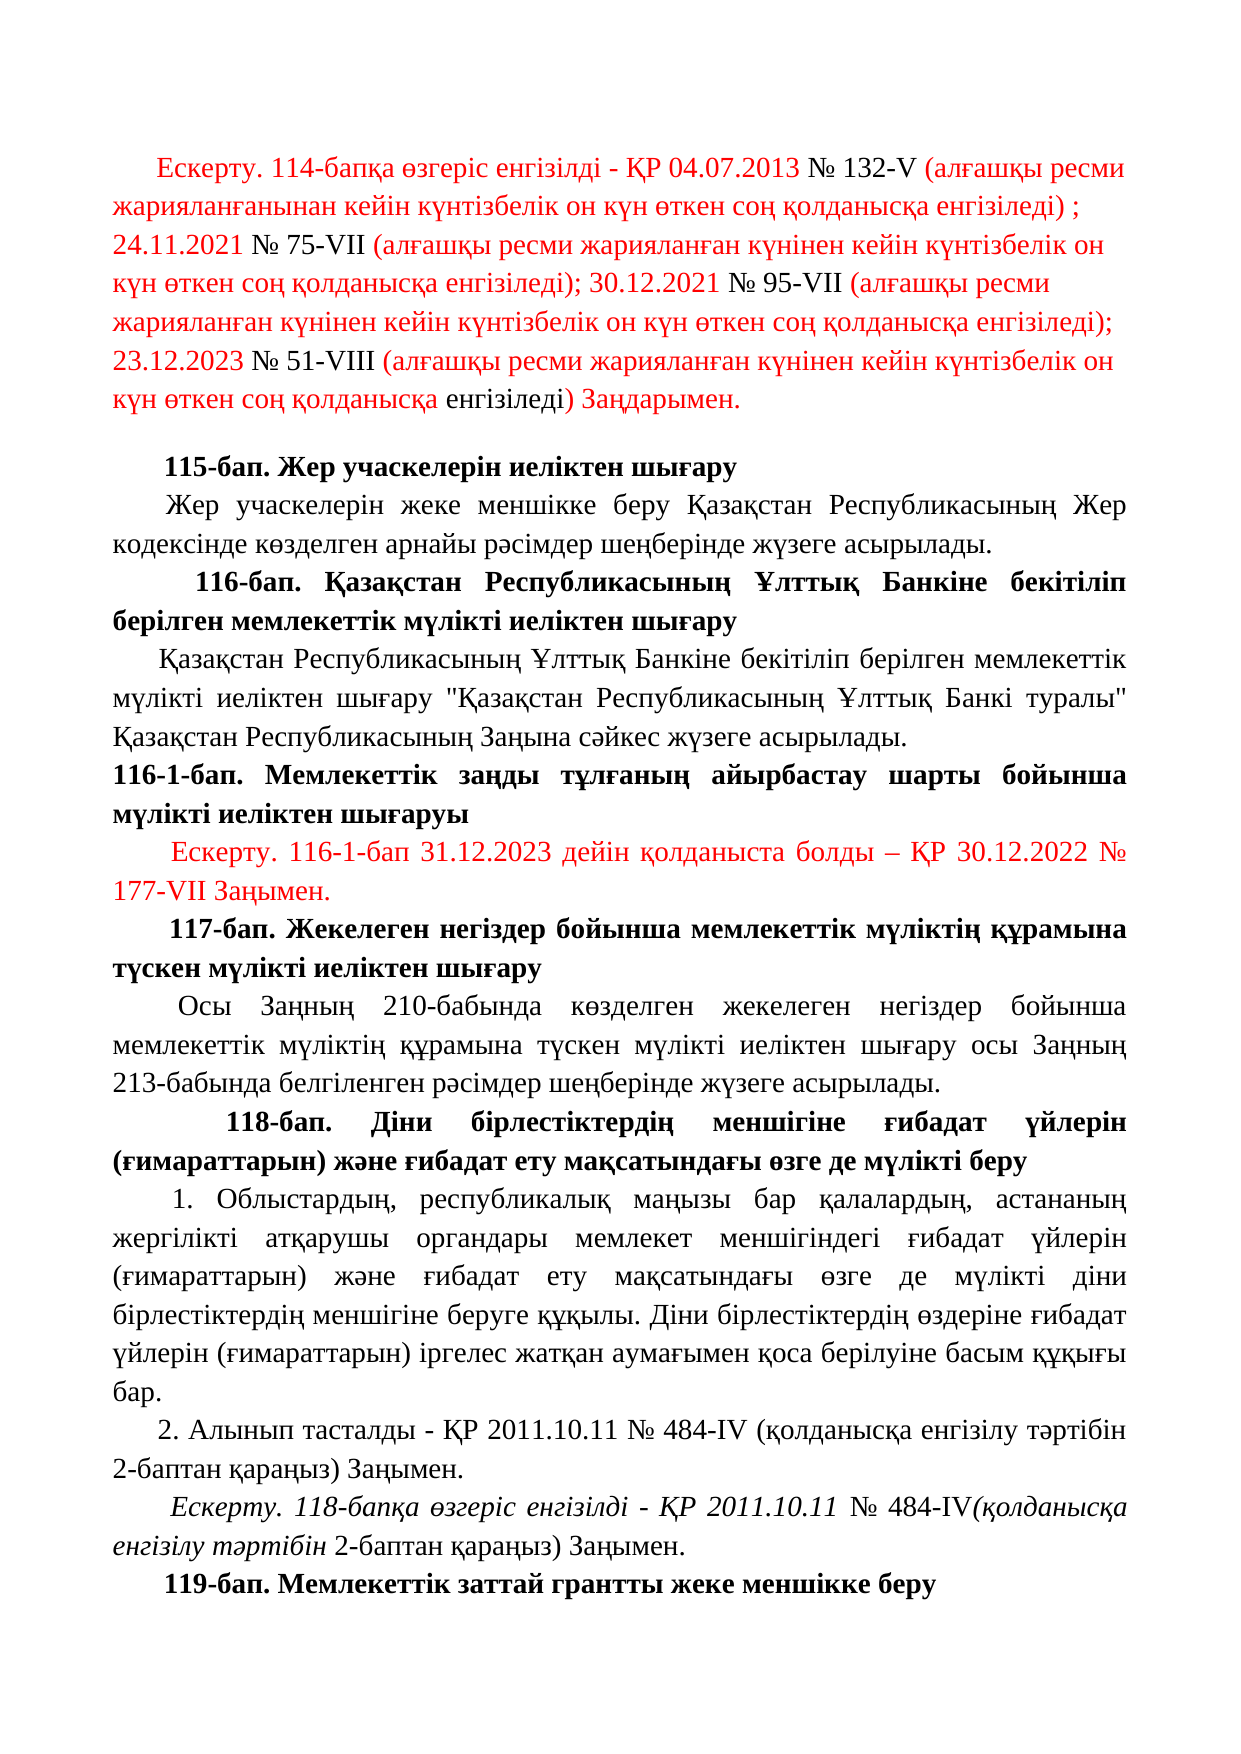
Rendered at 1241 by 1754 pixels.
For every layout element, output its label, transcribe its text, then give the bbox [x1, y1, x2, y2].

text 119-бап. Мемлекеттік заттай грантты жеке меншікке беру [112, 1567, 1128, 1600]
text Ескерту. 118-бапқа өзгеріс енгiзiлдi - ҚР 2011.10.11 № 484-ІV(қолданысқа енгізілу тәртібін 2-баптан қараңыз) Заңымен. [112, 1489, 1128, 1562]
text 118-бап. Діни бірлестіктердің меншігіне ғибадат үйлерiн (ғимараттарын) және ғибадат ету мақсатындағы өзге де мүлікті беру [112, 1104, 1128, 1176]
text Осы Заңның 210-бабында көзделген жекелеген негіздер бойынша мемлекеттік мүліктің құрамына түскен мүлікті иеліктен шығару осы Заңның 213-бабында белгіленген рәсімдер шеңберінде жүзеге асырылады. [112, 988, 1128, 1099]
text 116-1-бап. Мемлекеттік заңды тұлғаның айырбастау шарты бойынша мүлікті иеліктен шығаруы [112, 757, 1128, 829]
text 1. Облыстардың, республикалық маңызы бар қалалардың, астананың жергілікті атқарушы органдары мемлекет меншігіндегі ғибадат үйлерiн (ғимараттарын) және ғибадат ету мақсатындағы өзге де мүлікті діни бірлестіктердің меншігіне беруге құқылы. Діни бірлестіктердің өздеріне ғибадат үйлерiн (ғимараттарын) іргелес жатқан аумағымен қоса берілуіне басым құқығы бар. [112, 1181, 1128, 1407]
text Қазақстан Республикасының Ұлттық Банкіне бекітіліп берілген мемлекеттік мүлікті иеліктен шығару "Қазақстан Республикасының Ұлттық Банкі туралы" Қазақстан Республикасының Заңына сәйкес жүзеге асырылады. [112, 642, 1128, 752]
text 2. Алынып тасталды - ҚР 2011.10.11 № 484-ІV (қолданысқа енгізілу тәртібін 2-баптан қараңыз) Заңымен. [112, 1412, 1128, 1484]
text Ескерту. 114-бапқа өзгеріс енгізілді - ҚР 04.07.2013 № 132-V (алғашқы ресми жарияланғанынан кейін күнтізбелік он күн өткен соң қолданысқа енгізіледі) ; 24.11.2021 № 75-VII (алғашқы ресми жарияланған күнінен кейін күнтізбелік он күн өткен соң қолданысқа енгізіледі); 30.12.2021 № 95-VII (алғашқы ресми жарияланған күнінен кейін күнтізбелік он күн өткен соң қолданысқа енгізіледі); 23.12.2023 № 51-VIII (алғашқы ресми жарияланған күнінен кейін күнтізбелік он күн өткен соң қолданысқа енгізіледі) Заңдарымен. [112, 150, 1128, 445]
text 115-бап. Жер учаскелерін иеліктен шығару [112, 449, 1128, 482]
text Ескерту. 116-1-бап 31.12.2023 дейін қолданыста болды – ҚР 30.12.2022 № 177-VII Заңымен. [112, 834, 1128, 906]
text Жер учаскелерін жеке меншікке беру Қазақстан Республикасының Жер кодексінде көзделген арнайы рәсімдер шеңберінде жүзеге асырылады. [112, 487, 1128, 559]
text 117-бап. Жекелеген негіздер бойынша мемлекеттік мүліктің құрамына түскен мүлікті иеліктен шығару [112, 911, 1128, 983]
text 116-бап. Қазақстан Республикасының Ұлттық Банкіне бекітіліп берілген мемлекеттік мүлікті иеліктен шығару [112, 564, 1128, 637]
